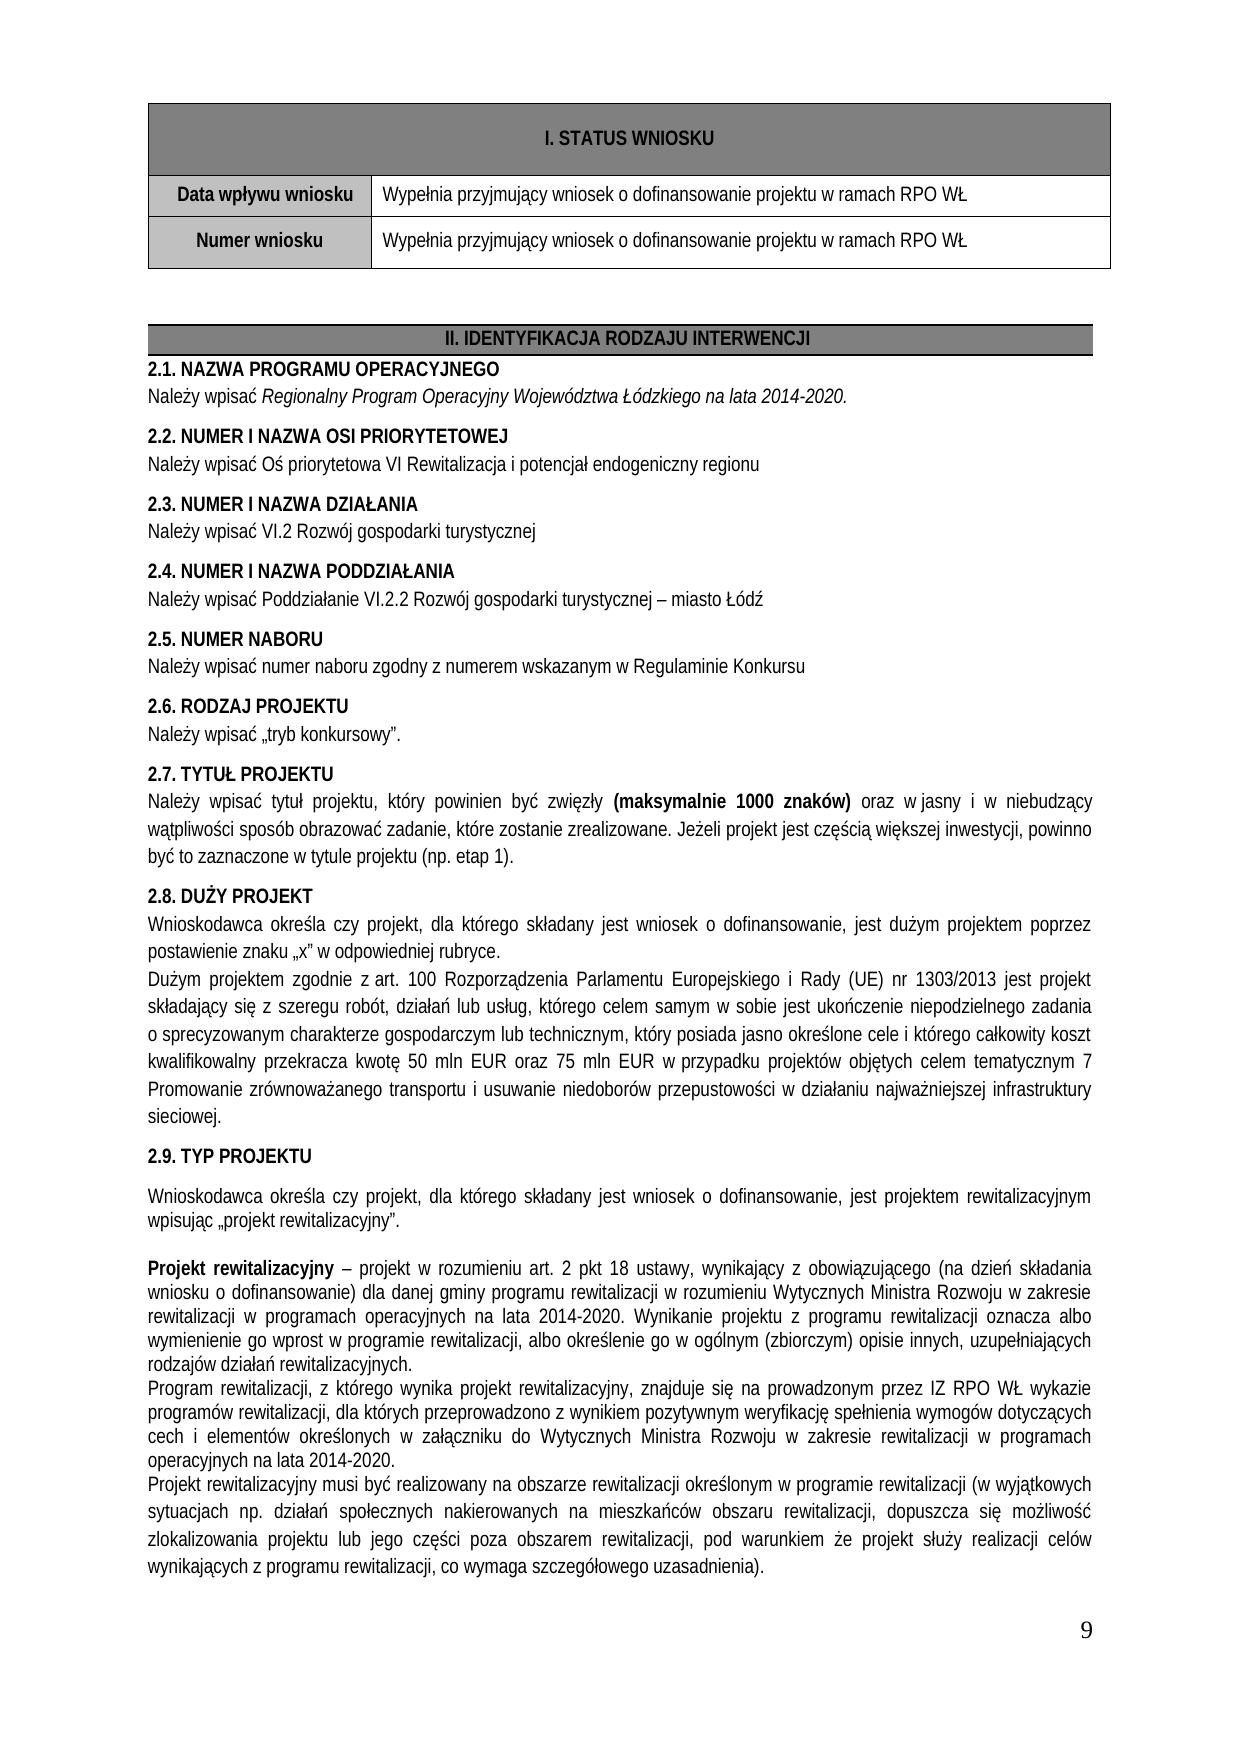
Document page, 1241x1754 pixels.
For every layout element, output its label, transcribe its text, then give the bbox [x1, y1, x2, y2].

text 2.2. NUMER I NAZWA OSI PRIORYTETOWEJ [148, 424, 1093, 448]
text 2.5. NUMER NABORU [148, 626, 1093, 650]
text Projekt rewitalizacyjny – projekt w rozumieniu art. 2 pkt 18 ustawy, wynikający z obowiązującego (na dzień składania wniosku o dofinansowanie) dla danej gminy programu rewitalizacji w rozumieniu Wytycznych Ministra Rozwoju w zakresie rewitalizacji w programach operacyjnych na lata 2014-2020. Wynikanie projektu z programu rewitalizacji oznacza albo wymienienie go wprost w programie rewitalizacji, albo określenie go w ogólnym (zbiorczym) opisie innych, uzupełniających rodzajów działań rewitalizacyjnych. [148, 1256, 1093, 1376]
text 2.6. RODZAJ PROJEKTU [148, 694, 1093, 718]
text 2.1. NAZWA PROGRAMU OPERACYJNEGO [148, 356, 1093, 380]
text Należy wpisać Poddziałanie VI.2.2 Rozwój gospodarki turystycznej – miasto Łódź [148, 586, 1093, 610]
text 2.7. TYTUŁ PROJEKTU [148, 761, 1093, 785]
table_cell Wypełnia przyjmujący wniosek o dofinansowanie projektu w ramach RPO WŁ [372, 176, 1110, 216]
text 2.3. NUMER I NAZWA DZIAŁANIA [148, 491, 1093, 515]
text Należy wpisać Oś priorytetowa VI Rewitalizacja i potencjał endogeniczny regionu [148, 451, 1093, 475]
table_cell Numer wniosku [149, 217, 371, 268]
table_header II. IDENTYFIKACJA RODZAJU INTERWENCJI [148, 326, 1093, 354]
table_cell Wypełnia przyjmujący wniosek o dofinansowanie projektu w ramach RPO WŁ [372, 217, 1110, 268]
text Należy wpisać Regionalny Program Operacyjny Województwa Łódzkiego na lata 2014-2020. [148, 384, 1093, 408]
text Należy wpisać VI.2 Rozwój gospodarki turystycznej [148, 519, 1093, 543]
text Wnioskodawca określa czy projekt, dla którego składany jest wniosek o dofinansowanie, jest projektem rewitalizacyjnym wpisując „projekt rewitalizacyjny”. [148, 1184, 1093, 1232]
text Wnioskodawca określa czy projekt, dla którego składany jest wniosek o dofinansowanie, jest dużym projektem poprzez postawienie znaku „x” w odpowiedniej rubryce. [148, 911, 1093, 963]
text 2.4. NUMER I NAZWA PODDZIAŁANIA [148, 559, 1093, 583]
text Projekt rewitalizacyjny musi być realizowany na obszarze rewitalizacji określonym w programie rewitalizacji (w wyjątkowych sytuacjach np. działań społecznych nakierowanych na mieszkańców obszaru rewitalizacji, dopuszcza się możliwość zlokalizowania projektu lub jego części poza obszarem rewitalizacji, pod warunkiem że projekt służy realizacji celów wynikających z programu rewitalizacji, co wymaga szczegółowego uzasadnienia). [148, 1471, 1093, 1578]
table_cell Data wpływu wniosku [149, 176, 371, 216]
table_header I. STATUS WNIOSKU [149, 104, 1110, 175]
text 2.9. TYP PROJEKTU [148, 1144, 1093, 1168]
text 2.8. DUŻY PROJEKT [148, 884, 1093, 908]
text Należy wpisać „tryb konkursowy”. [148, 721, 1093, 745]
text Dużym projektem zgodnie z art. 100 Rozporządzenia Parlamentu Europejskiego i Rady (UE) nr 1303/2013 jest projekt składający się z szeregu robót, działań lub usług, którego celem samym w sobie jest ukończenie niepodzielnego zadania o sprecyzowanym charakterze gospodarczym lub technicznym, który posiada jasno określone cele i którego całkowity koszt kwalifikowalny przekracza kwotę 50 mln EUR oraz 75 mln EUR w przypadku projektów objętych celem tematycznym 7 Promowanie zrównoważanego transportu i usuwanie niedoborów przepustowości w działaniu najważniejszej infrastruktury sieciowej. [148, 966, 1093, 1128]
text Należy wpisać tytuł projektu, który powinien być zwięzły (maksymalnie 1000 znaków) oraz w jasny i w niebudzący wątpliwości sposób obrazować zadanie, które zostanie zrealizowane. Jeżeli projekt jest częścią większej inwestycji, powinno być to zaznaczone w tytule projektu (np. etap 1). [148, 789, 1093, 868]
text Należy wpisać numer naboru zgodny z numerem wskazanym w Regulaminie Konkursu [148, 654, 1093, 678]
text Program rewitalizacji, z którego wynika projekt rewitalizacyjny, znajduje się na prowadzonym przez IZ RPO WŁ wykazie programów rewitalizacji, dla których przeprowadzono z wynikiem pozytywnym weryfikację spełnienia wymogów dotyczących cech i elementów określonych w załączniku do Wytycznych Ministra Rozwoju w zakresie rewitalizacji w programach operacyjnych na lata 2014-2020. [148, 1376, 1093, 1471]
